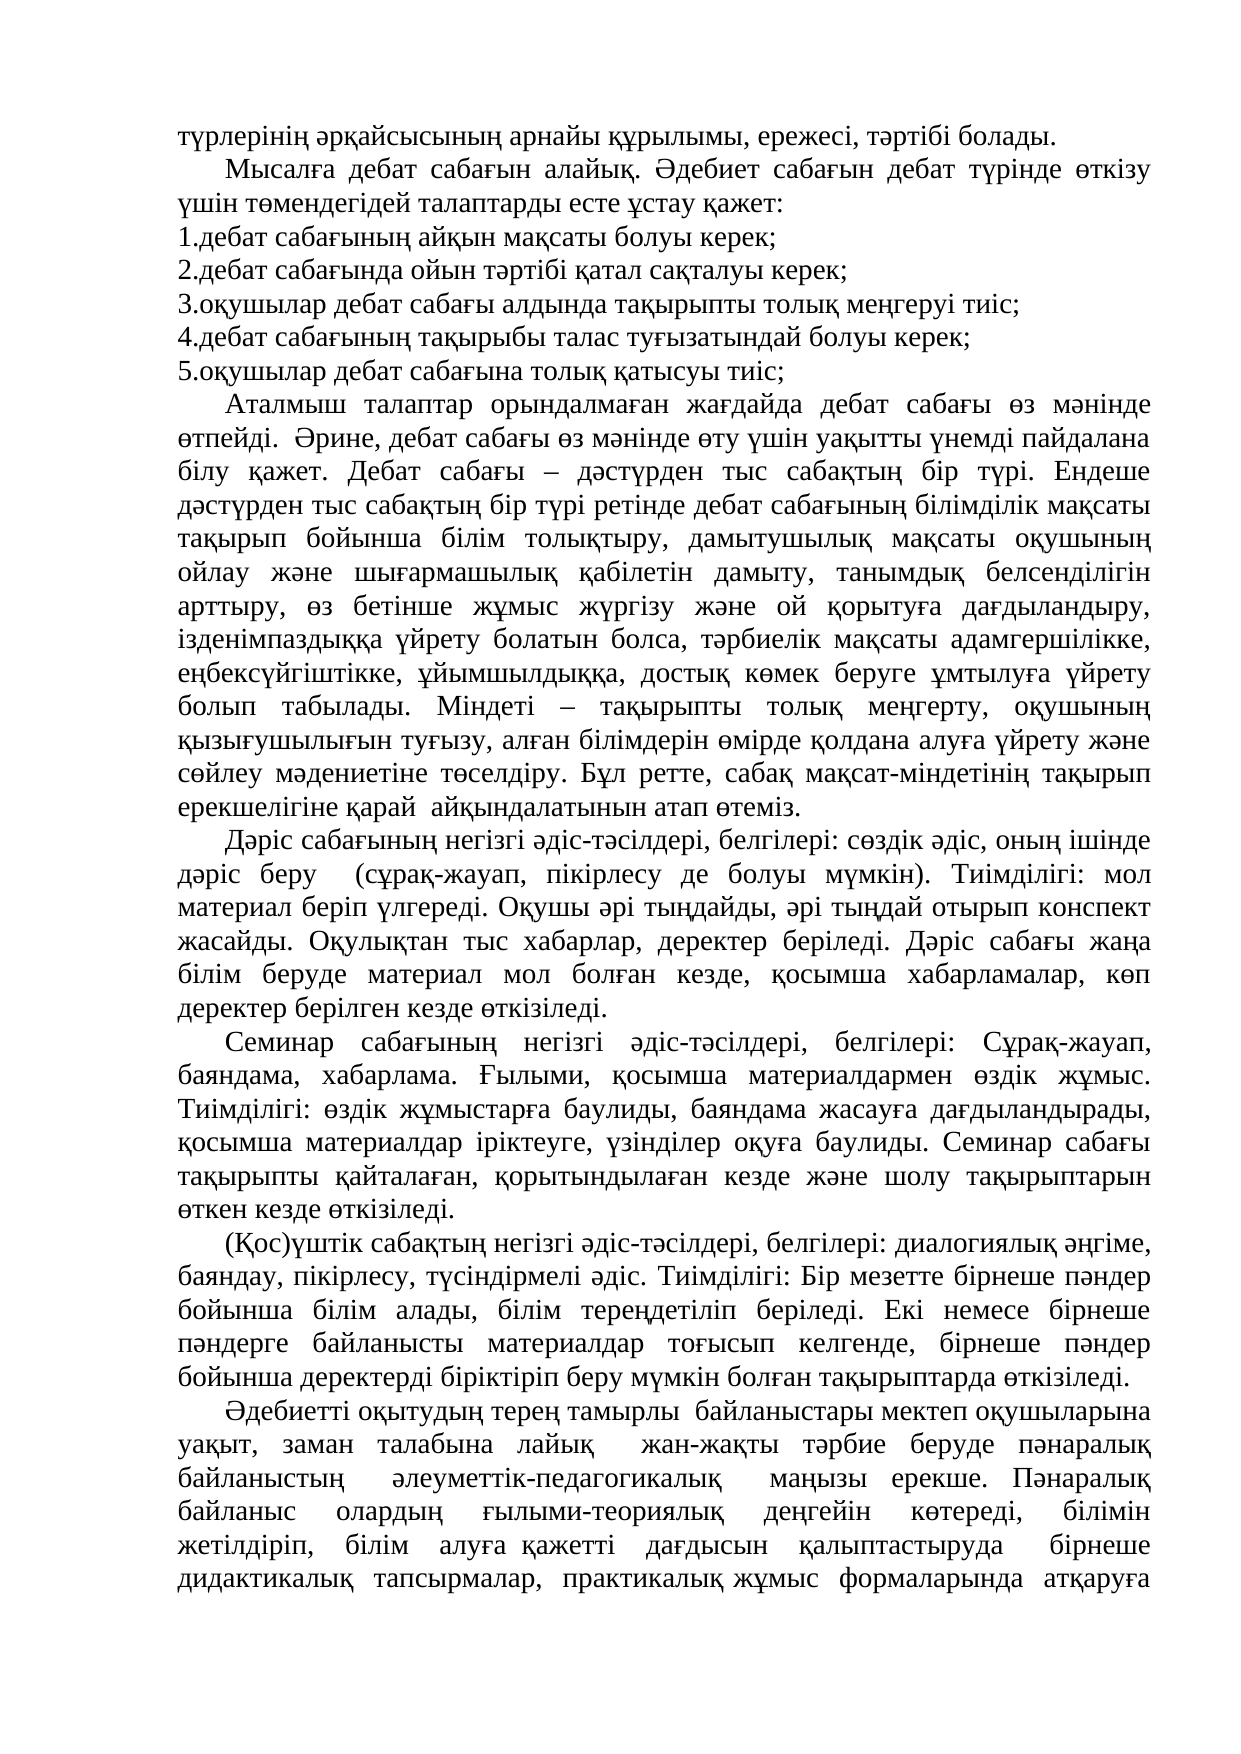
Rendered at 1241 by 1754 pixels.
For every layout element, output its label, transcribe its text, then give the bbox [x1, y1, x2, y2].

text 5.оқушылар дебат сабағына толық қатысуы тиіс; [177, 353, 1152, 386]
text 3.оқушылар дебат сабағы алдында тақырыпты толық меңгеруі тиіс; [177, 286, 1152, 319]
text Мысалға дебат сабағын алайық. Әдебиет сабағын дебат түрінде өткізу үшін төмендегідей талаптарды есте ұстау қажет: [177, 152, 1152, 219]
text (Қос)үштік сабақтың негізгі әдіс-тәсілдері, белгілері: диалогиялық әңгіме, баяндау, пікірлесу, түсіндірмелі әдіс. Тиімділігі: Бір мезетте бірнеше пәндер бойынша білім алады, білім тереңдетіліп беріледі. Екі немесе бірнеше пәндерге байланысты материалдар тоғысып келгенде, бірнеше пәндер бойынша деректерді біріктіріп беру мүмкін болған тақырыптарда өткізіледі. [177, 1225, 1152, 1393]
text Дәріс сабағының негізгі әдіс-тәсілдері, белгілері: сөздік әдіс, оның ішінде дәріс беру (сұрақ-жауап, пікірлесу де болуы мүмкін). Тиімділігі: мол материал беріп үлгереді. Оқушы әрі тыңдайды, әрі тыңдай отырып конспект жасайды. Оқулықтан тыс хабарлар, деректер беріледі. Дәріс сабағы жаңа білім беруде материал мол болған кезде, қосымша хабарламалар, көп деректер берілген кезде өткізіледі. [177, 822, 1152, 1024]
text 1.дебат сабағының айқын мақсаты болуы керек; [177, 219, 1152, 252]
text Семинар сабағының негізгі әдіс-тәсілдері, белгілері: Сұрақ-жауап, баяндама, хабарлама. Ғылыми, қосымша материалдармен өздік жұмыс. Тиімділігі: өздік жұмыстарға баулиды, баяндама жасауға дағдыландырады, қосымша материалдар іріктеуге, үзінділер оқуға баулиды. Семинар сабағы тақырыпты қайталаған, қорытындылаған кезде және шолу тақырыптарын өткен кезде өткізіледі. [177, 1024, 1152, 1225]
text 4.дебат сабағының тақырыбы талас туғызатындай болуы керек; [177, 319, 1152, 353]
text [177, 118, 1152, 152]
text Аталмыш талаптар орындалмаған жағдайда дебат сабағы өз мәнінде өтпейді. Әрине, дебат сабағы өз мәнінде өту үшін уақытты үнемді пайдалана білу қажет. Дебат сабағы – дәстүрден тыс сабақтың бір түрі. Ендеше дәстүрден тыс сабақтың бір түрі ретінде дебат сабағының білімділік мақсаты тақырып бойынша білім толықтыру, дамытушылық мақсаты оқушының ойлау және шығармашылық қабілетін дамыту, танымдық белсенділігін арттыру, өз бетінше жұмыс жүргізу және ой қорытуға дағдыландыру, ізденімпаздыққа үйрету болатын болса, тәрбиелік мақсаты адамгершілікке, еңбексүйгіштікке, ұйымшылдыққа, достық көмек беруге ұмтылуға үйрету болып табылады. Міндеті – тақырыпты толық меңгерту, оқушының қызығушылығын туғызу, алған білімдерін өмірде қолдана алуға үйрету және сөйлеу мәдениетіне төселдіру. Бұл ретте, сабақ мақсат-міндетінің тақырып ерекшелігіне қарай айқындалатынын атап өтеміз. [177, 386, 1152, 822]
text 2.дебат сабағында ойын тәртібі қатал сақталуы керек; [177, 252, 1152, 286]
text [177, 1393, 1152, 1594]
